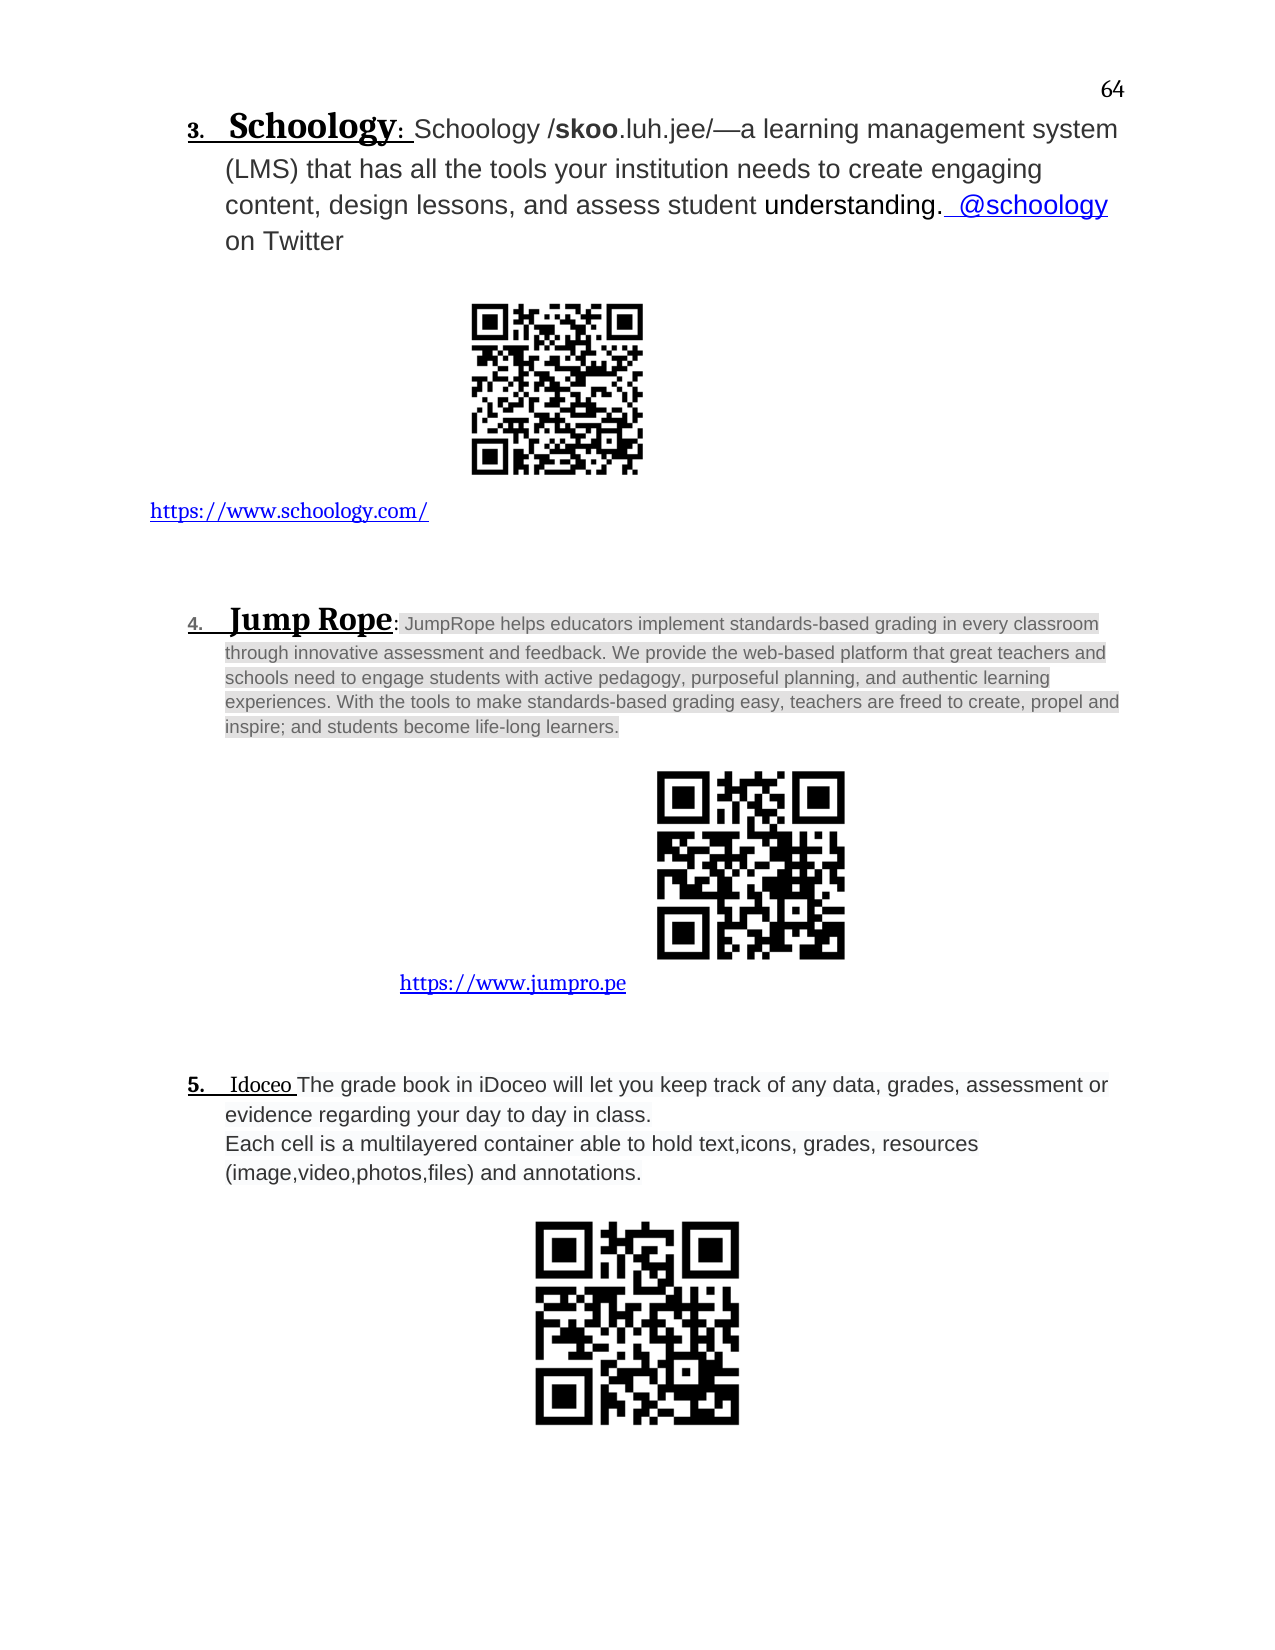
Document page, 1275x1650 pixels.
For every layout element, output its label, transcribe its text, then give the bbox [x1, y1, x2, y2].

picture [502, 1188, 773, 1459]
picture [428, 260, 687, 519]
list Schoology: Schoology /skoo.luh.jee/—a learning management system (LMS) that has all the tools your institution needs to create engaging content, design lessons, and assess student understanding. @schoology on Twitter [187, 105, 1125, 256]
picture [626, 741, 876, 991]
list Idoceo The grade book in iDoceo will let you keep track of any data, grades, assessment or evidence regarding your day to day in class. Each cell is a multilayered container able to hold text,icons, grades, resources (image,video,photos,files) and annotations. [187, 1072, 1125, 1185]
list Jump Rope: JumpRope helps educators implement standards-based grading in every classroom through innovative assessment and feedback. We provide the web-based platform that great teachers and schools need to engage students with active pedagogy, purposeful planning, and authentic learning experiences. With the tools to make standards-based grading easy, teachers are freed to create, propel and inspire; and students become life-long learners. [187, 600, 1125, 738]
